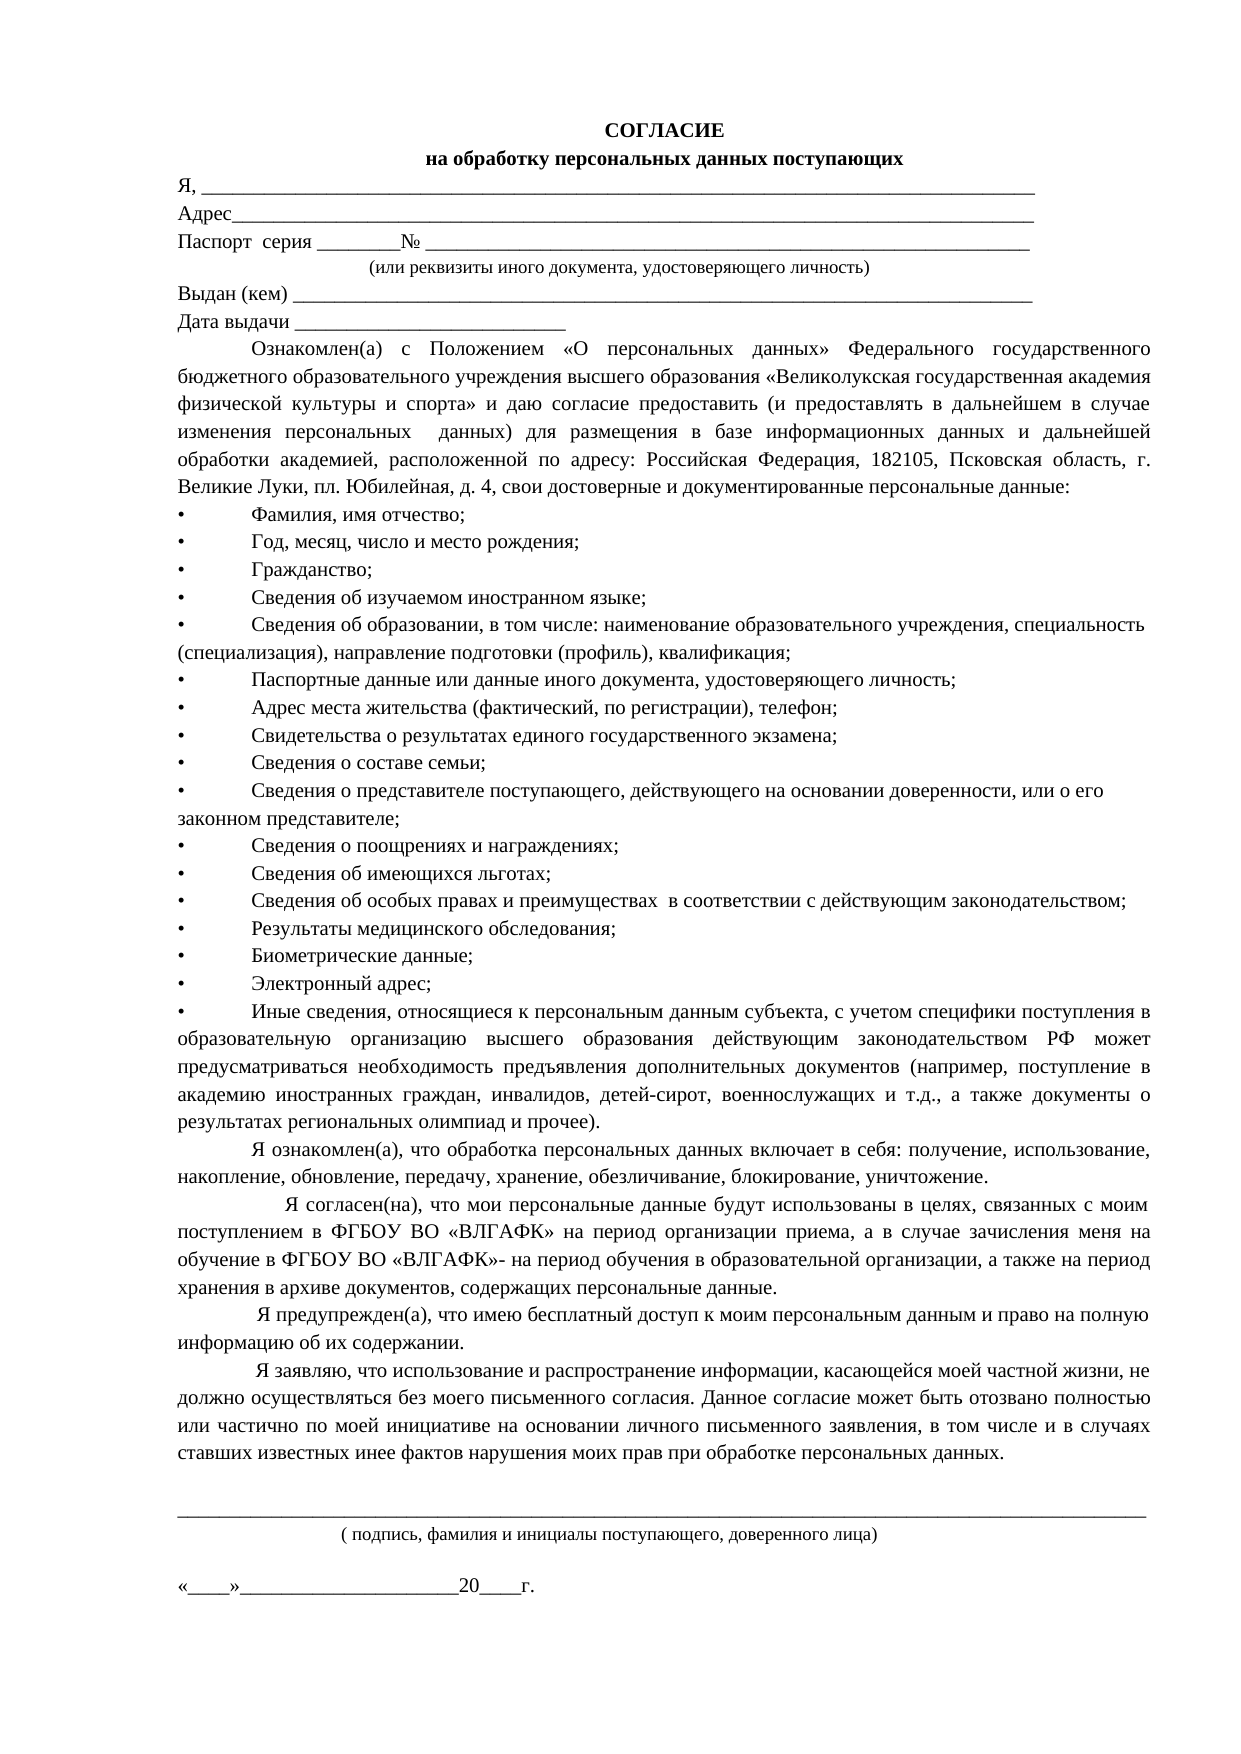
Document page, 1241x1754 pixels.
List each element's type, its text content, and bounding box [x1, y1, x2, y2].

text Я согласен(на), что мои персональные данные будут использованы в целях, связанных с моим поступлением в ФГБОУ ВО «ВЛГАФК» на период организации приема, а в случае зачисления меня на обучение в ФГБОУ ВО «ВЛГАФК»- на период обучения в образовательной организации, а также на период хранения в архиве документов, содержащих персональные данные. [177, 1192, 1152, 1299]
text Я предупрежден(а), что имею бесплатный доступ к моим персональным данным и право на полную информацию об их содержании. [177, 1302, 1152, 1354]
text • Паспортные данные или данные иного документа, удостоверяющего личность; [177, 667, 1152, 691]
text Я заявляю, что использование и распространение информации, касающейся моей частной жизни, не должно осуществляться без моего письменного согласия. Данное согласие может быть отозвано полностью или частично по моей инициативе на основании личного письменного заявления, в том числе и в случаях ставших известных инее фактов нарушения моих прав при обработке персональных данных. [177, 1357, 1152, 1464]
text • Биометрические данные; [177, 943, 1152, 967]
text _____________________________________________________________________________________________ [177, 1496, 1152, 1519]
text Выдан (кем) _______________________________________________________________________ [177, 281, 1152, 305]
text (или реквизиты иного документа, удостоверяющего личность) [177, 256, 1152, 278]
text на обработку персональных данных поступающих [177, 146, 1152, 170]
text Я, ________________________________________________________________________________ [177, 173, 1152, 197]
text • Свидетельства о результатах единого государственного экзамена; [177, 723, 1152, 747]
text • Адрес места жительства (фактический, по регистрации), телефон; [177, 695, 1152, 719]
text • Сведения о представителе поступающего, действующего на основании доверенности, или о его законном представителе; [177, 778, 1152, 829]
text Адрес_____________________________________________________________________________ [177, 201, 1152, 225]
text Дата выдачи __________________________ [177, 308, 1152, 333]
text • Сведения о поощрениях и награждениях; [177, 833, 1152, 857]
text Я ознакомлен(а), что обработка персональных данных включает в себя: получение, использование, накопление, обновление, передачу, хранение, обезличивание, блокирование, уничтожение. [177, 1137, 1152, 1188]
text • Гражданство; [177, 557, 1152, 581]
text СОГЛАСИЕ [177, 118, 1152, 142]
text • Год, месяц, число и место рождения; [177, 529, 1152, 553]
text Ознакомлен(а) с Положением «О персональных данных» Федерального государственного бюджетного образовательного учреждения высшего образования «Великолукская государственная академия физической культуры и спорта» и даю согласие предоставить (и предоставлять в дальнейшем в случае изменения персональных данных) для размещения в базе информационных данных и дальнейшей обработки академией, расположенной по адресу: Российская Федерация, 182105, Псковская область, г. Великие Луки, пл. Юбилейная, д. 4, свои достоверные и документированные персональные данные: [177, 336, 1152, 498]
text • Результаты медицинского обследования; [177, 916, 1152, 940]
text • Сведения об образовании, в том числе: наименование образовательного учреждения, специальность (специализация), направление подготовки (профиль), квалификация; [177, 612, 1152, 664]
text ( подпись, фамилия и инициалы поступающего, доверенного лица) [177, 1523, 1152, 1545]
text • Сведения об изучаемом иностранном языке; [177, 584, 1152, 609]
text • Иные сведения, относящиеся к персональным данным субъекта, с учетом специфики поступления в образовательную организацию высшего образования действующим законодательством РФ может предусматриваться необходимость предъявления дополнительных документов (например, поступление в академию иностранных граждан, инвалидов, детей-сирот, военнослужащих и т.д., а также документы о результатах региональных олимпиад и прочее). [177, 999, 1152, 1133]
text «____»_____________________20____г. [177, 1573, 1152, 1597]
text • Фамилия, имя отчество; [177, 502, 1152, 526]
text • Сведения об особых правах и преимуществах в соответствии с действующим законодательством; [177, 888, 1152, 912]
text • Электронный адрес; [177, 971, 1152, 995]
text Паспорт серия ________№ __________________________________________________________ [177, 228, 1152, 253]
text • Сведения о составе семьи; [177, 750, 1152, 774]
text • Сведения об имеющихся льготах; [177, 861, 1152, 885]
